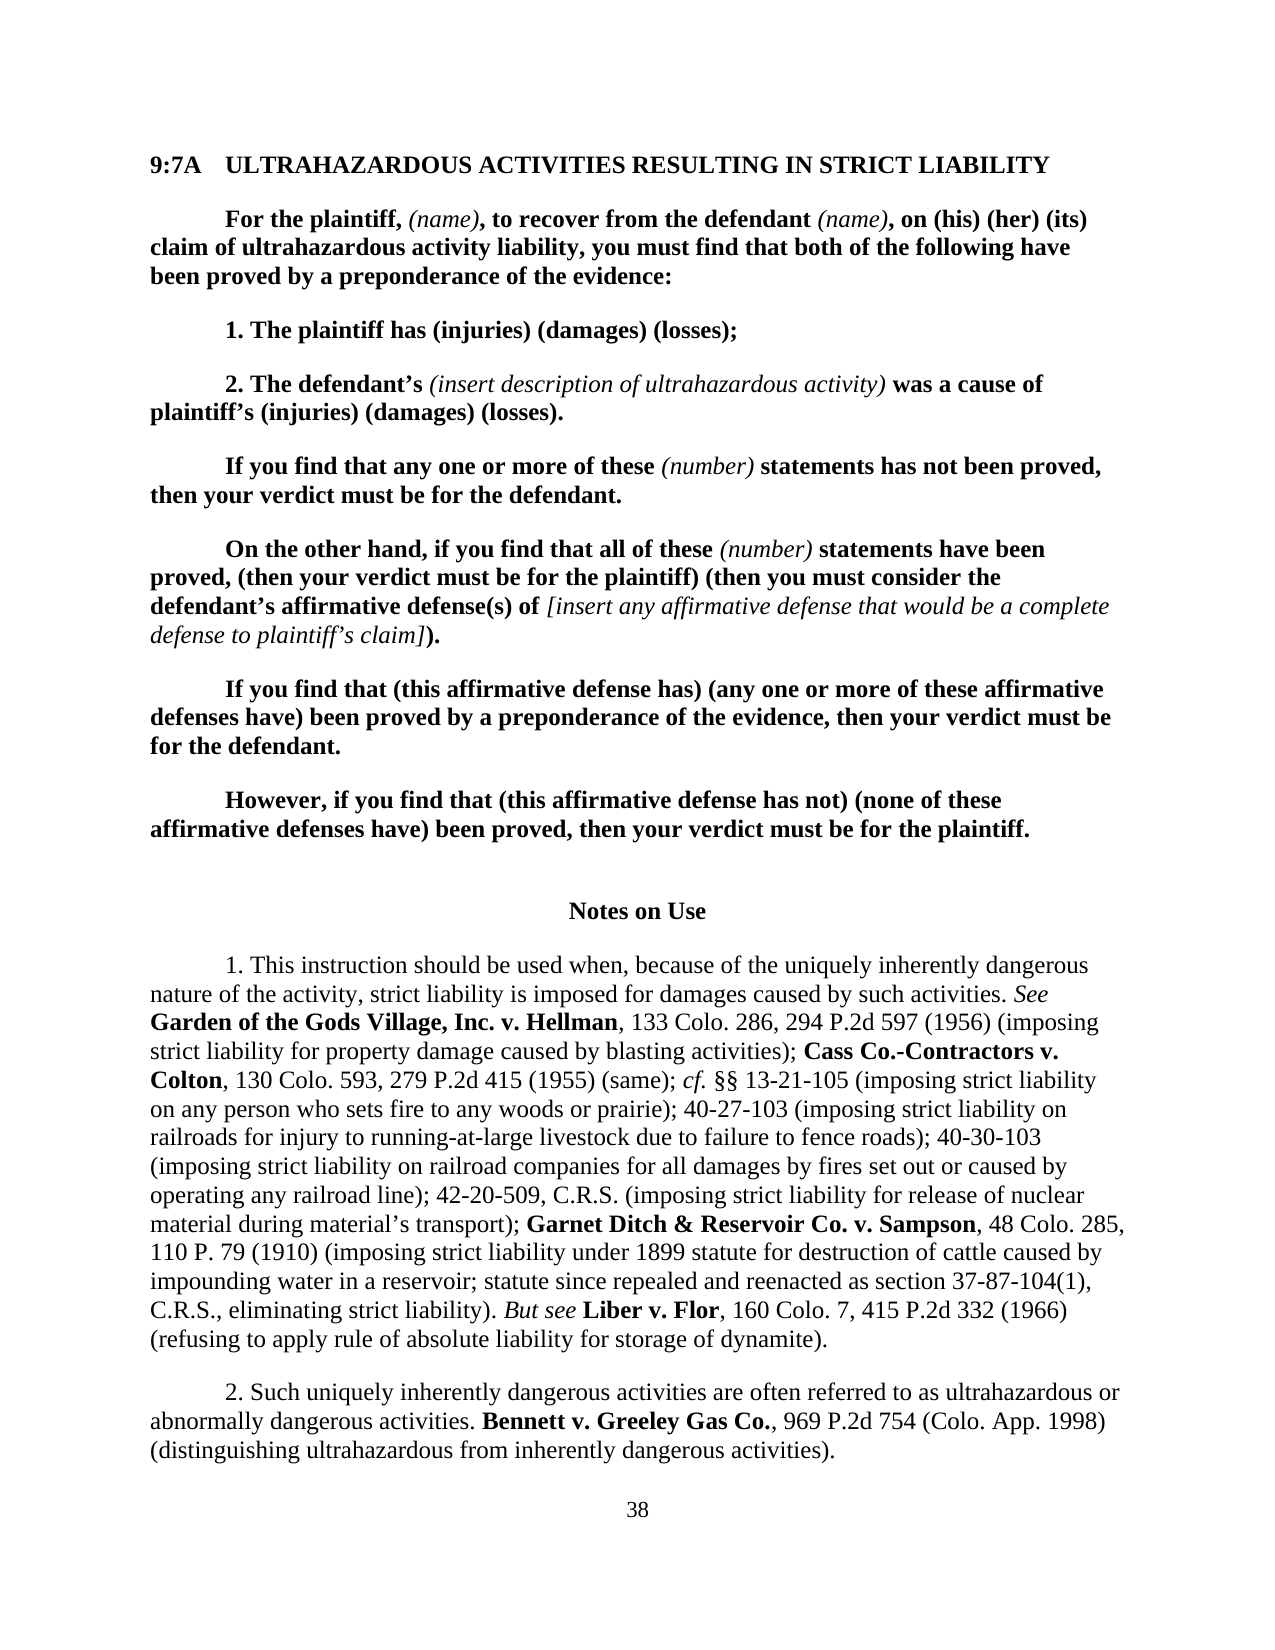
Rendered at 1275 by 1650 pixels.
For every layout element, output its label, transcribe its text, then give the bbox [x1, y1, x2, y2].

text 2. Such uniquely inherently dangerous activities are often referred to as ultrahazardous or abnormally dangerous activities. Bennett v. Greeley Gas Co., 969 P.2d 754 (Colo. App. 1998) (distinguishing ultrahazardous from inherently dangerous activities). [150, 1377, 1125, 1464]
text 2. The defendant’s (insert description of ultrahazardous activity) was a cause of plaintiff’s (injuries) (damages) (losses). [150, 369, 1125, 426]
text On the other hand, if you find that all of these (number) statements have been proved, (then your verdict must be for the plaintiff) (then you must consider the defendant’s affirmative defense(s) of [insert any affirmative defense that would be a complete defense to plaintiff’s claim]). [150, 534, 1125, 649]
text 1. This instruction should be used when, because of the uniquely inherently dangerous nature of the activity, strict liability is imposed for damages caused by such activities. See Garden of the Gods Village, Inc. v. Hellman, 133 Colo. 286, 294 P.2d 597 (1956) (imposing strict liability for property damage caused by blasting activities); Cass Co.-Contractors v. Colton, 130 Colo. 593, 279 P.2d 415 (1955) (same); cf. §§ 13-21-105 (imposing strict liability on any person who sets fire to any woods or prairie); 40-27-103 (imposing strict liability on railroads for injury to running-at-large livestock due to failure to fence roads); 40-30-103 (imposing strict liability on railroad companies for all damages by fires set out or caused by operating any railroad line); 42-20-509, C.R.S. (imposing strict liability for release of nuclear material during material’s transport); Garnet Ditch & Reservoir Co. v. Sampson, 48 Colo. 285, 110 P. 79 (1910) (imposing strict liability under 1899 statute for destruction of cattle caused by impounding water in a reservoir; statute since repealed and reenacted as section 37-87-104(1), C.R.S., eliminating strict liability). But see Liber v. Flor, 160 Colo. 7, 415 P.2d 332 (1966) (refusing to apply rule of absolute liability for storage of dynamite). [150, 950, 1125, 1352]
text However, if you find that (this affirmative defense has not) (none of these affirmative defenses have) been proved, then your verdict must be for the plaintiff. [150, 785, 1125, 842]
text For the plaintiff, (name), to recover from the defendant (name), on (his) (her) (its) claim of ultrahazardous activity liability, you must find that both of the following have been proved by a preponderance of the evidence: [150, 204, 1125, 290]
text If you find that (this affirmative defense has) (any one or more of these affirmative defenses have) been proved by a preponderance of the evidence, then your verdict must be for the defendant. [150, 674, 1125, 760]
text 1. The plaintiff has (injuries) (damages) (losses); [150, 315, 1125, 344]
text Notes on Use [150, 896, 1125, 925]
text If you find that any one or more of these (number) statements has not been proved, then your verdict must be for the defendant. [150, 451, 1125, 509]
text 9:7A ULTRAHAZARDOUS ACTIVITIES RESULTING IN STRICT LIABILITY [150, 150, 1125, 179]
